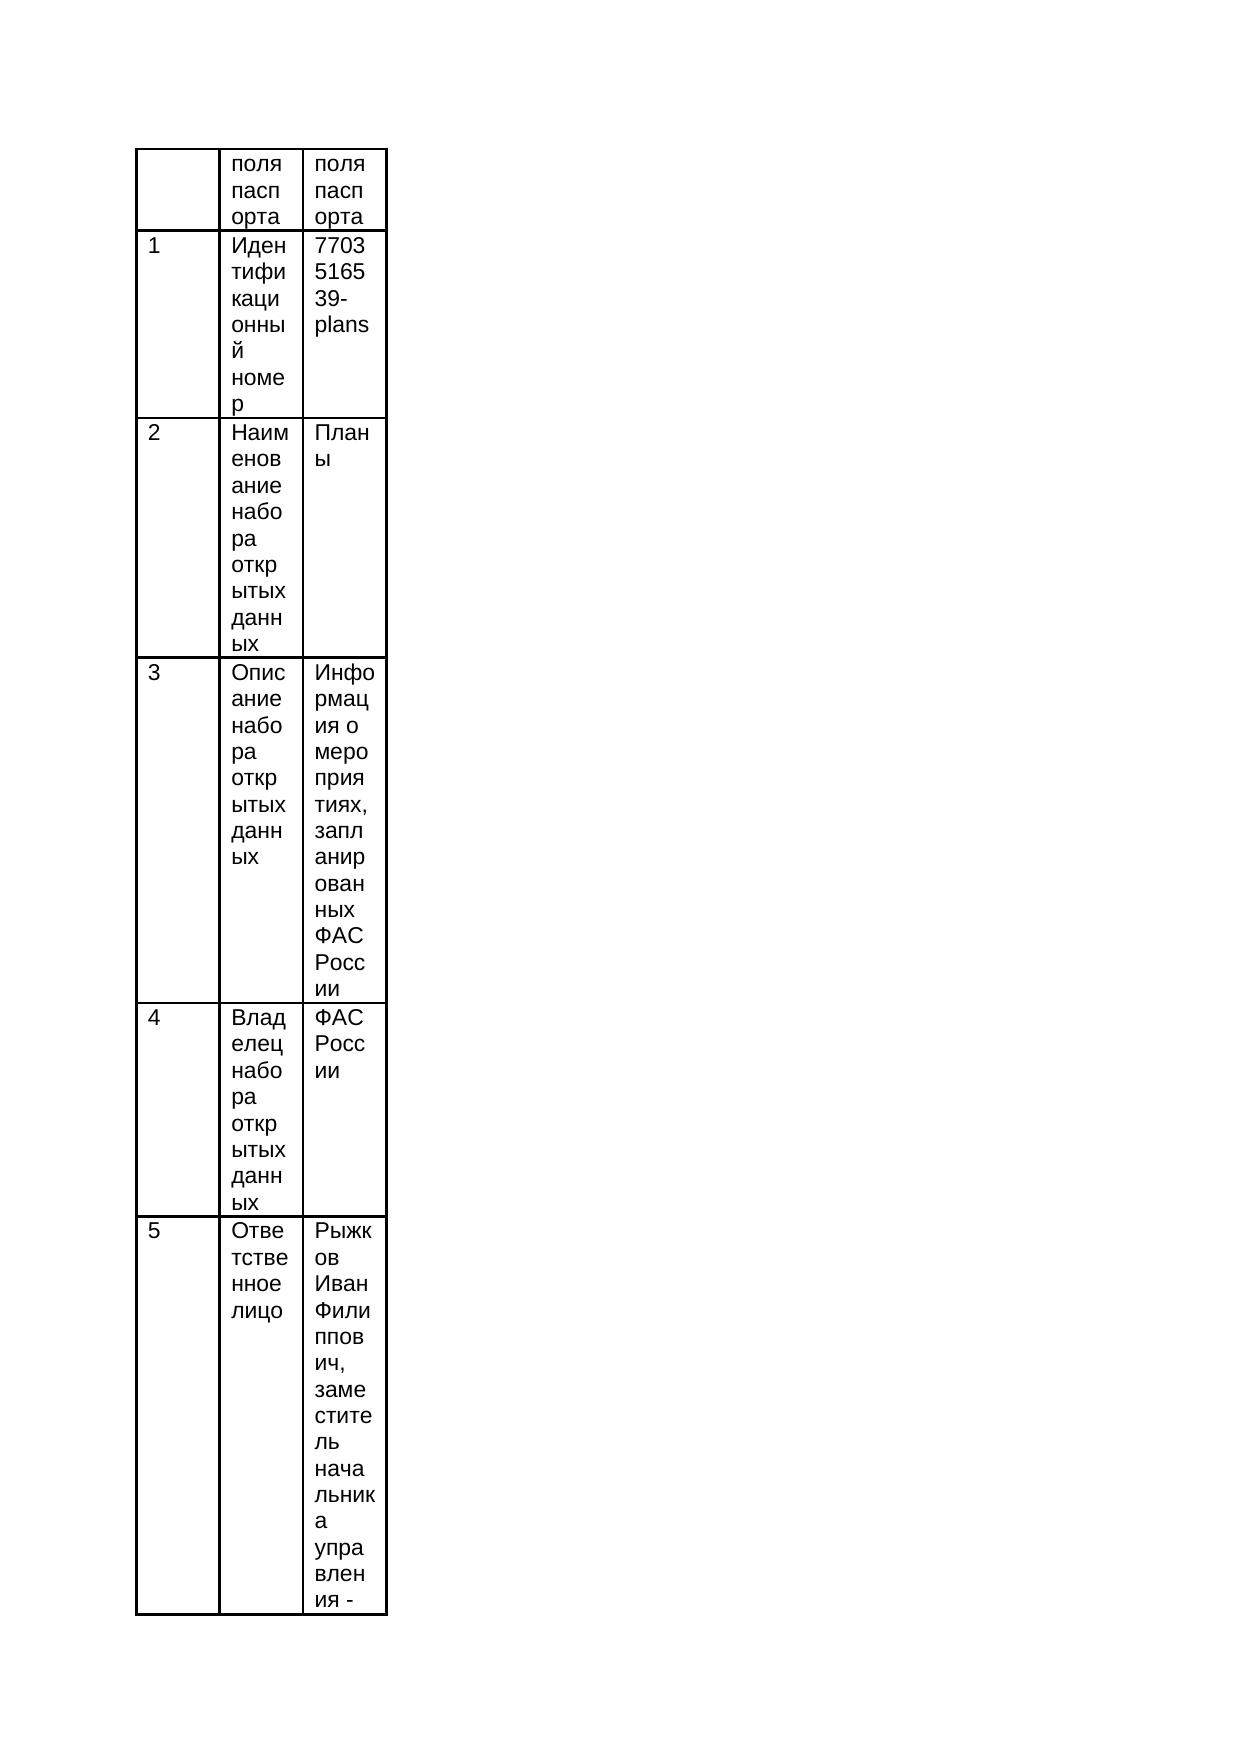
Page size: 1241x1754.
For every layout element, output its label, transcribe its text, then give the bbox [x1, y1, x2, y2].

table_cell Описание набора открытых данных [221, 659, 302, 1001]
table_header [221, 150, 302, 229]
table_cell Наименование набора открытых данных [221, 419, 302, 656]
table_cell 5 [138, 1218, 218, 1613]
table_cell ФАС России [304, 1004, 385, 1215]
table_cell Информация о мероприятиях, запланированных ФАС России [304, 659, 385, 1001]
table_cell 1 [138, 232, 218, 416]
table_cell Планы [304, 419, 385, 656]
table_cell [304, 1218, 385, 1613]
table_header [304, 150, 385, 229]
table_cell 7703516539-plans [304, 232, 385, 416]
table_header № [138, 150, 218, 229]
table_cell Идентификационный номер [221, 232, 302, 416]
table_cell 3 [138, 659, 218, 1001]
table_cell 4 [138, 1004, 218, 1215]
table_cell Ответственное лицо [221, 1218, 302, 1613]
table_cell Владелец набора открытых данных [221, 1004, 302, 1215]
table_cell 2 [138, 419, 218, 656]
